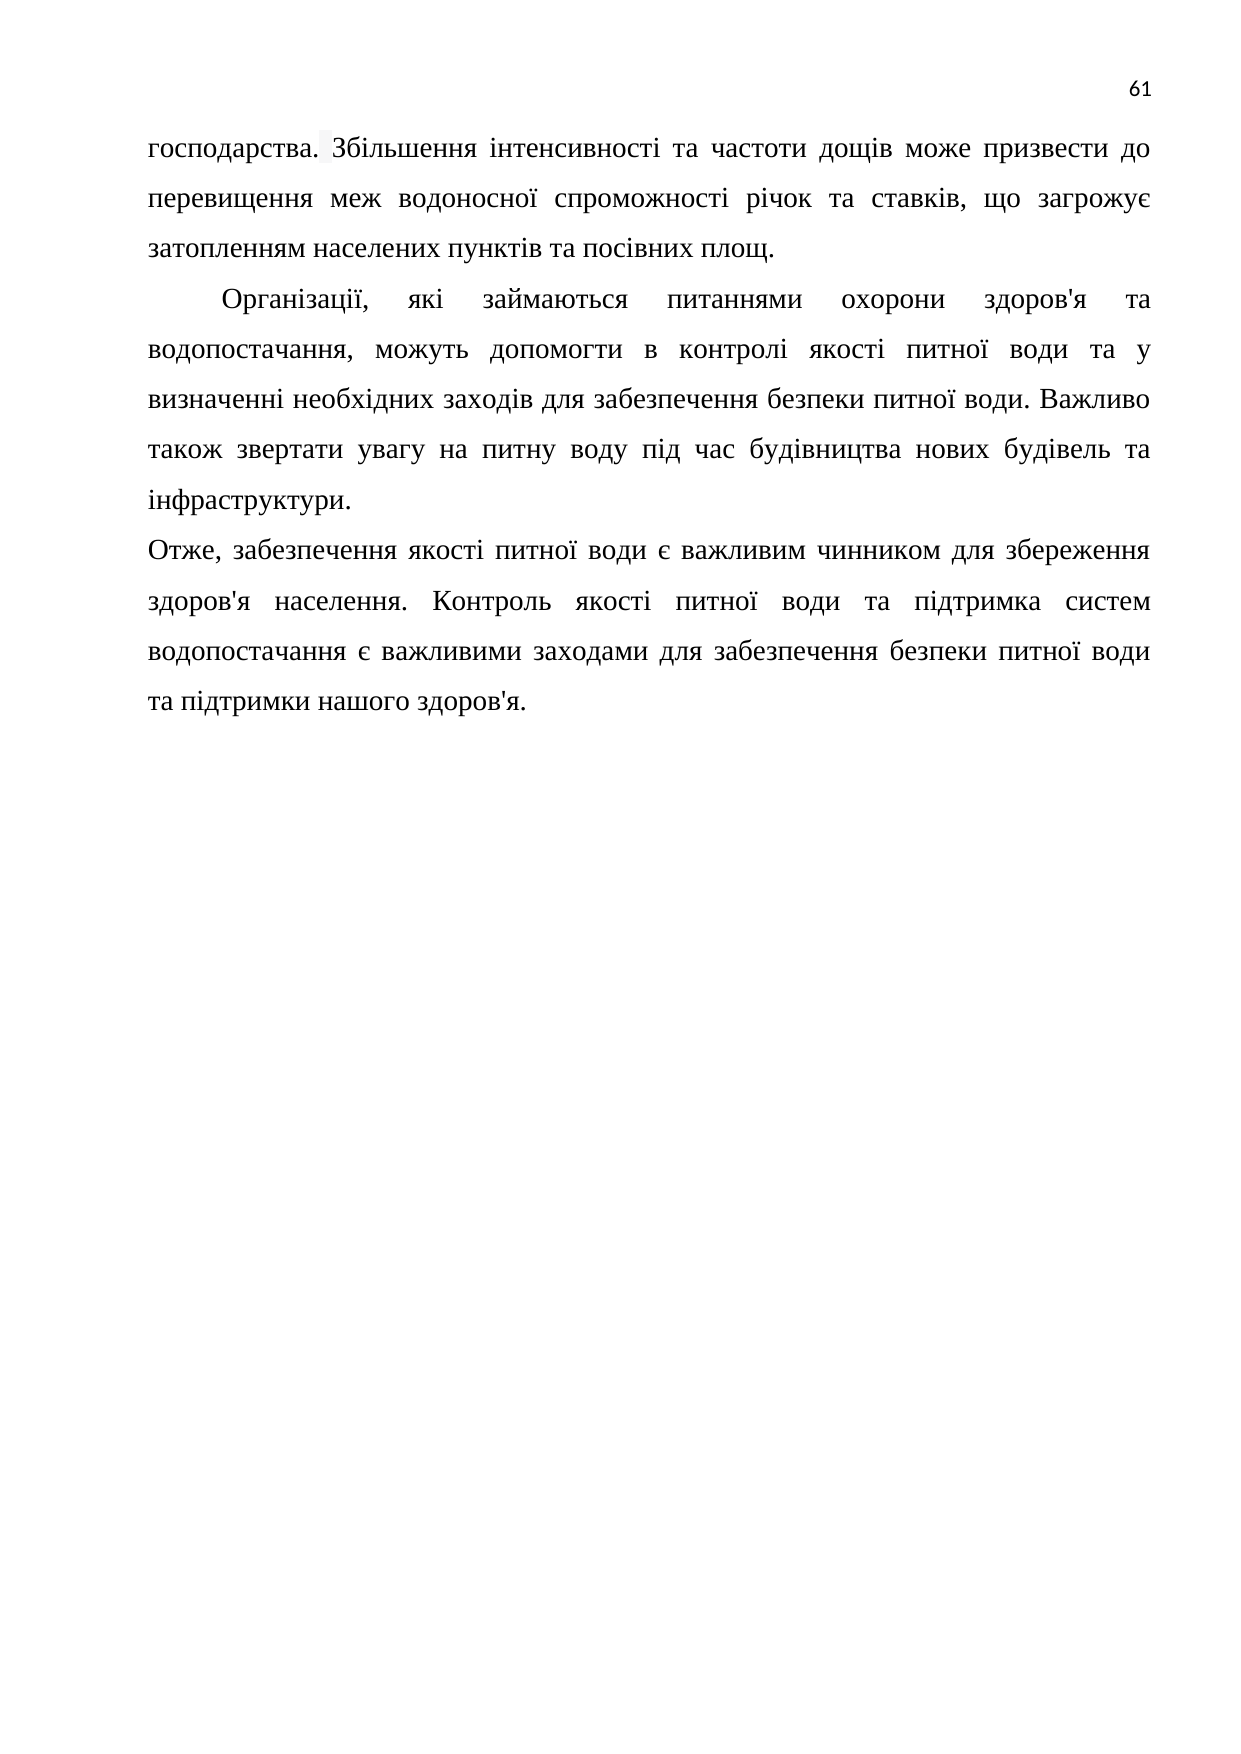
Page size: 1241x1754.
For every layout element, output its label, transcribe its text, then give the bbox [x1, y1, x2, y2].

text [148, 130, 1152, 264]
text Отже, забезпечення якості питної води є важливим чинником для збереження здоров'я населення. Контроль якості питної води та підтримка систем водопостачання є важливими заходами для забезпечення безпеки питної води та підтримки нашого здоров'я. [148, 532, 1152, 717]
text Організації, які займаються питаннями охорони здоров'я та водопостачання, можуть допомогти в контролі якості питної води та у визначенні необхідних заходів для забезпечення безпеки питної води. Важливо також звертати увагу на питну воду під час будівництва нових будівель та інфраструктури. [148, 281, 1152, 516]
